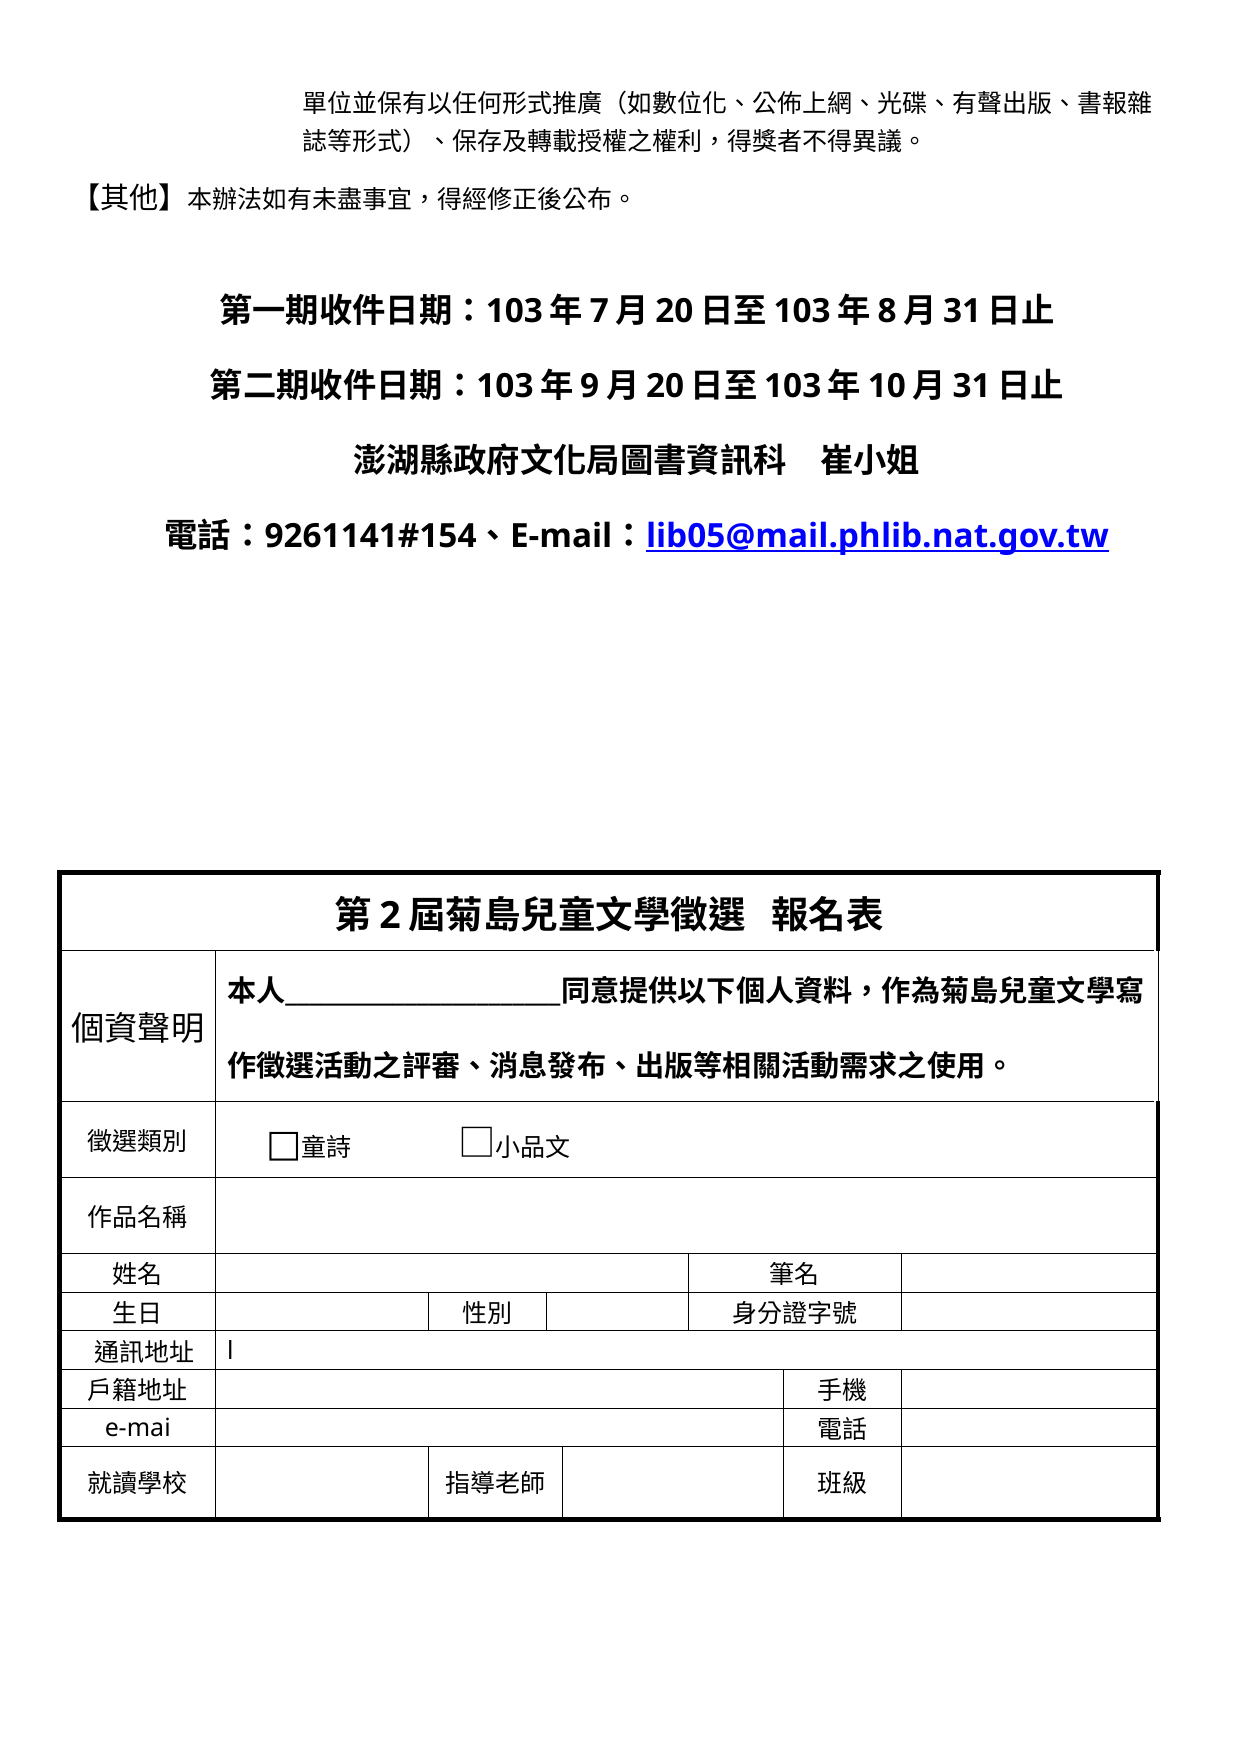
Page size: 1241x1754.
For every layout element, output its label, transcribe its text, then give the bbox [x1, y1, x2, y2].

table_cell e-mai [62, 1409, 215, 1446]
table_cell l [216, 1331, 1156, 1369]
table_cell 姓名 [62, 1254, 215, 1292]
table_cell 性別 [429, 1293, 546, 1330]
table_cell 生日 [62, 1293, 215, 1330]
table_cell [547, 1293, 688, 1330]
text 電話：9261141#154、E-mail：lib05@mail.phlib.nat.gov.tw [71, 495, 1169, 570]
table_cell [902, 1254, 1156, 1292]
text 澎湖縣政府文化局圖書資訊科 小姐 [71, 420, 1169, 495]
table_cell [216, 1178, 1156, 1253]
table_cell [902, 1447, 1156, 1517]
table_cell 就讀學校 [62, 1447, 215, 1517]
table_cell [563, 1447, 783, 1517]
table_cell 電話 [784, 1409, 901, 1446]
table_cell [902, 1409, 1156, 1446]
table_cell 身分證字號 [689, 1293, 901, 1330]
table_cell [216, 1370, 783, 1407]
table_cell [216, 1447, 428, 1517]
text 【其他】本辦法如有未盡事宜，得經修正後公布。 [71, 158, 1169, 233]
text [138, 83, 1169, 158]
table_cell 作品名稱 [62, 1178, 215, 1253]
table_cell [902, 1370, 1156, 1407]
table_cell 手機 [784, 1370, 901, 1407]
table_cell 筆名 [689, 1254, 901, 1292]
table_cell 班級 [784, 1447, 901, 1517]
table_cell 通訊地址 [62, 1331, 215, 1369]
text 第一期收件日期：103年7月20日至103年8月31日止 [71, 270, 1169, 345]
table_cell [902, 1293, 1156, 1330]
table_cell [216, 1293, 428, 1330]
table_cell 個資聲明 [62, 951, 215, 1101]
table_header 第2屆菊島兒童文學徵選 報名表 [62, 875, 1156, 950]
table_cell 徵選類別 [62, 1102, 215, 1177]
table_cell 指導老師 [429, 1447, 562, 1517]
text 第二期收件日期：103年9月20日至103年10月31日止 [71, 345, 1169, 420]
table_cell 戶籍地址 [62, 1370, 215, 1407]
table_cell □童詩 □小品文 [216, 1101, 1156, 1177]
table_cell 本人_______________________同意提供以下個人資料，作為菊島兒童文學寫作徵選活動之評審、消息發布、出版等相關活動需求之使用。 [216, 950, 1158, 1101]
table_cell [216, 1409, 783, 1446]
table_cell [216, 1254, 688, 1292]
